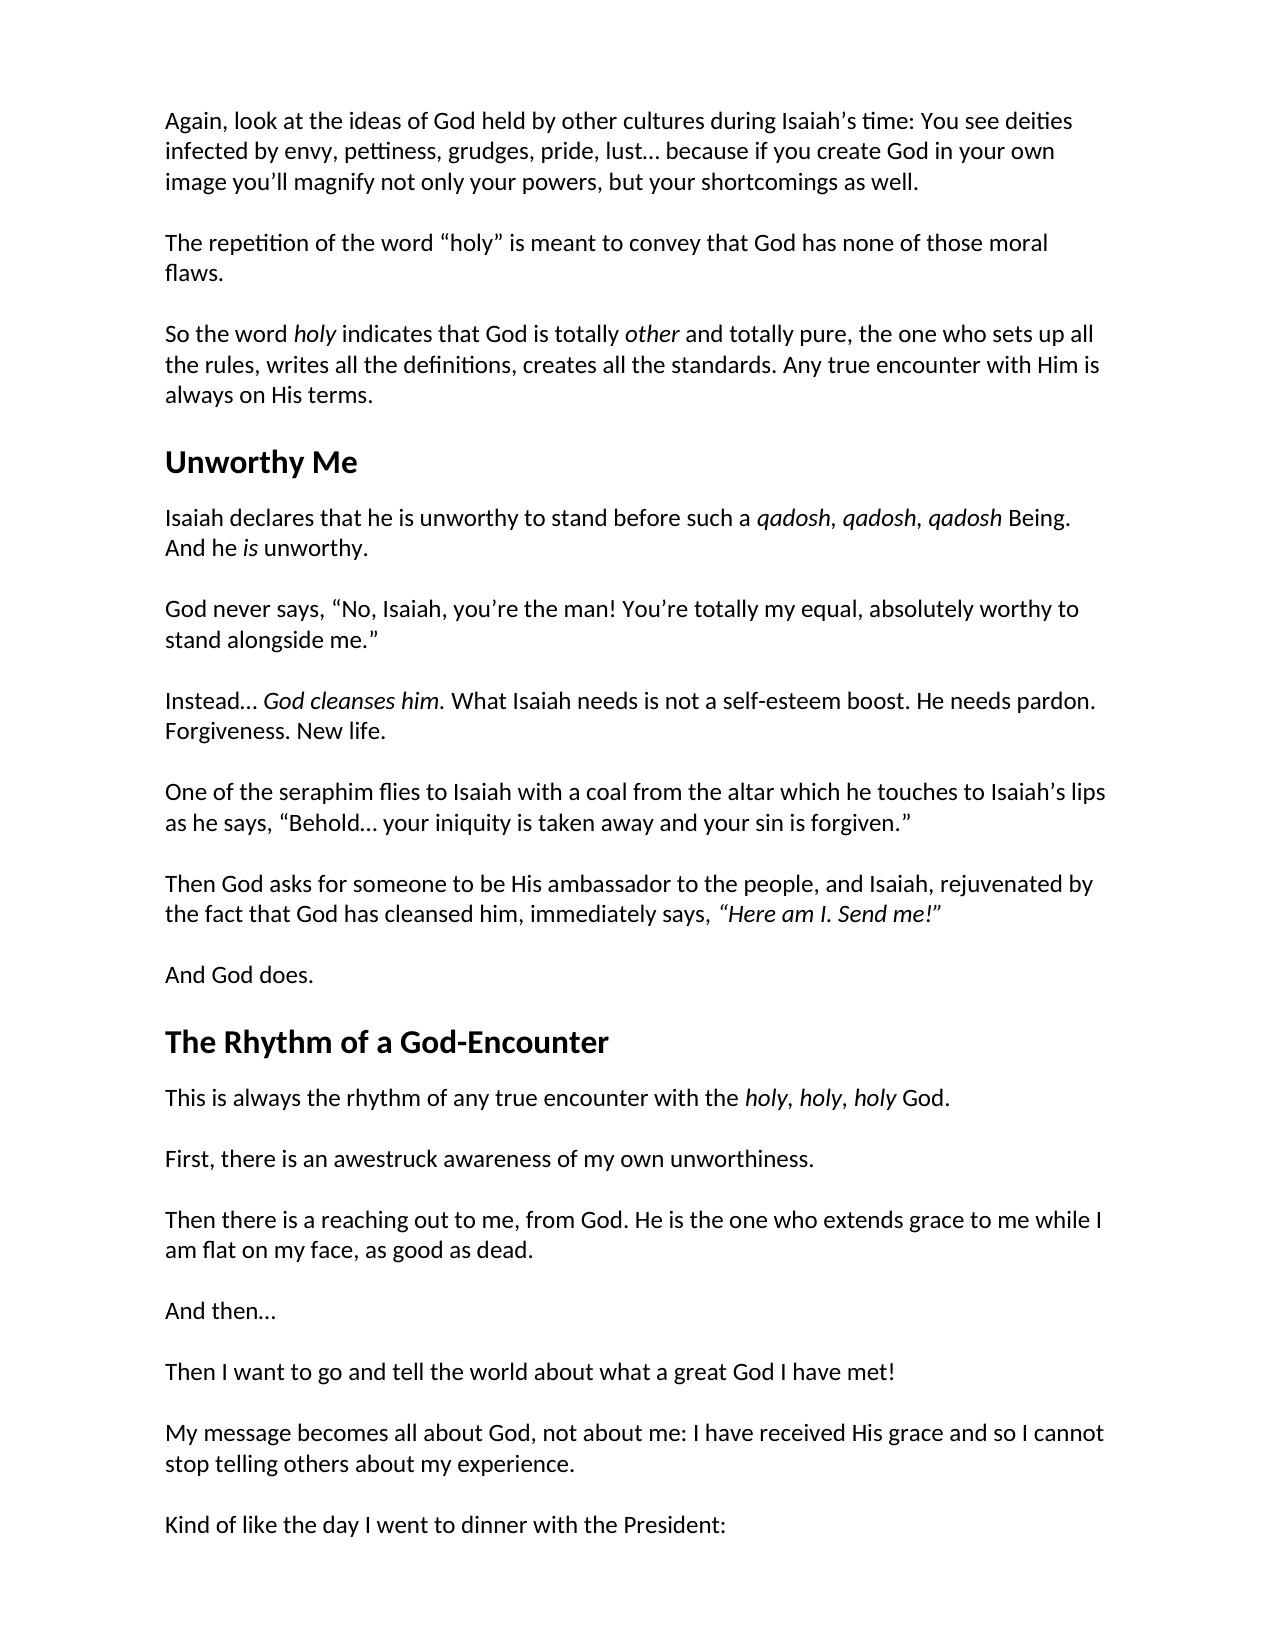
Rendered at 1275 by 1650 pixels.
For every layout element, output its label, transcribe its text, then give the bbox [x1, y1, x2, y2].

text And he is unworthy. [165, 532, 1110, 563]
text One of the seraphim flies to Isaiah with a coal from the altar which he touches to Isaiah’s lips as he says, “Behold… your iniquity is taken away and your sin is forgiven.” [165, 776, 1110, 837]
text This is always the rhythm of any true encounter with the holy, holy, holy God. [165, 1082, 1110, 1112]
text Instead… God cleanses him. What Isaiah needs is not a self-esteem boost. He needs pardon. Forgiveness. New life. [165, 685, 1110, 746]
text Then I want to go and tell the world about what a great God I have met! [165, 1356, 1110, 1387]
text And God does. [165, 959, 1110, 990]
text Unworthy Me [165, 441, 1110, 481]
text The repetition of the word “holy” is meant to convey that God has none of those moral flaws. [165, 227, 1110, 288]
text God never says, “No, Isaiah, you’re the man! You’re totally my equal, absolutely worthy to stand alongside me.” [165, 593, 1110, 654]
text First, there is an awestruck awareness of my own unworthiness. [165, 1143, 1110, 1173]
text So the word holy indicates that God is totally other and totally pure, the one who sets up all the rules, writes all the definitions, creates all the standards. Any true encounter with Him is always on His terms. [165, 319, 1110, 410]
text Isaiah declares that he is unworthy to stand before such a qadosh, qadosh, qadosh Being. [165, 502, 1110, 532]
text The Rhythm of a God-Encounter [165, 1021, 1110, 1061]
text My message becomes all about God, not about me: I have received His grace and so I cannot stop telling others about my experience. [165, 1417, 1110, 1478]
text Then God asks for someone to be His ambassador to the people, and Isaiah, rejuvenated by the fact that God has cleansed him, immediately says, “Here am I. Send me!” [165, 868, 1110, 929]
text Then there is a reaching out to me, from God. He is the one who extends grace to me while I am flat on my face, as good as dead. [165, 1204, 1110, 1265]
text Kind of like the day I went to dinner with the President: [165, 1509, 1110, 1539]
text Again, look at the ideas of God held by other cultures during Isaiah’s time: You see deities infected by envy, pettiness, grudges, pride, lust… because if you create God in your own image you’ll magnify not only your powers, but your shortcomings as well. [165, 105, 1110, 197]
text And then… [165, 1295, 1110, 1326]
